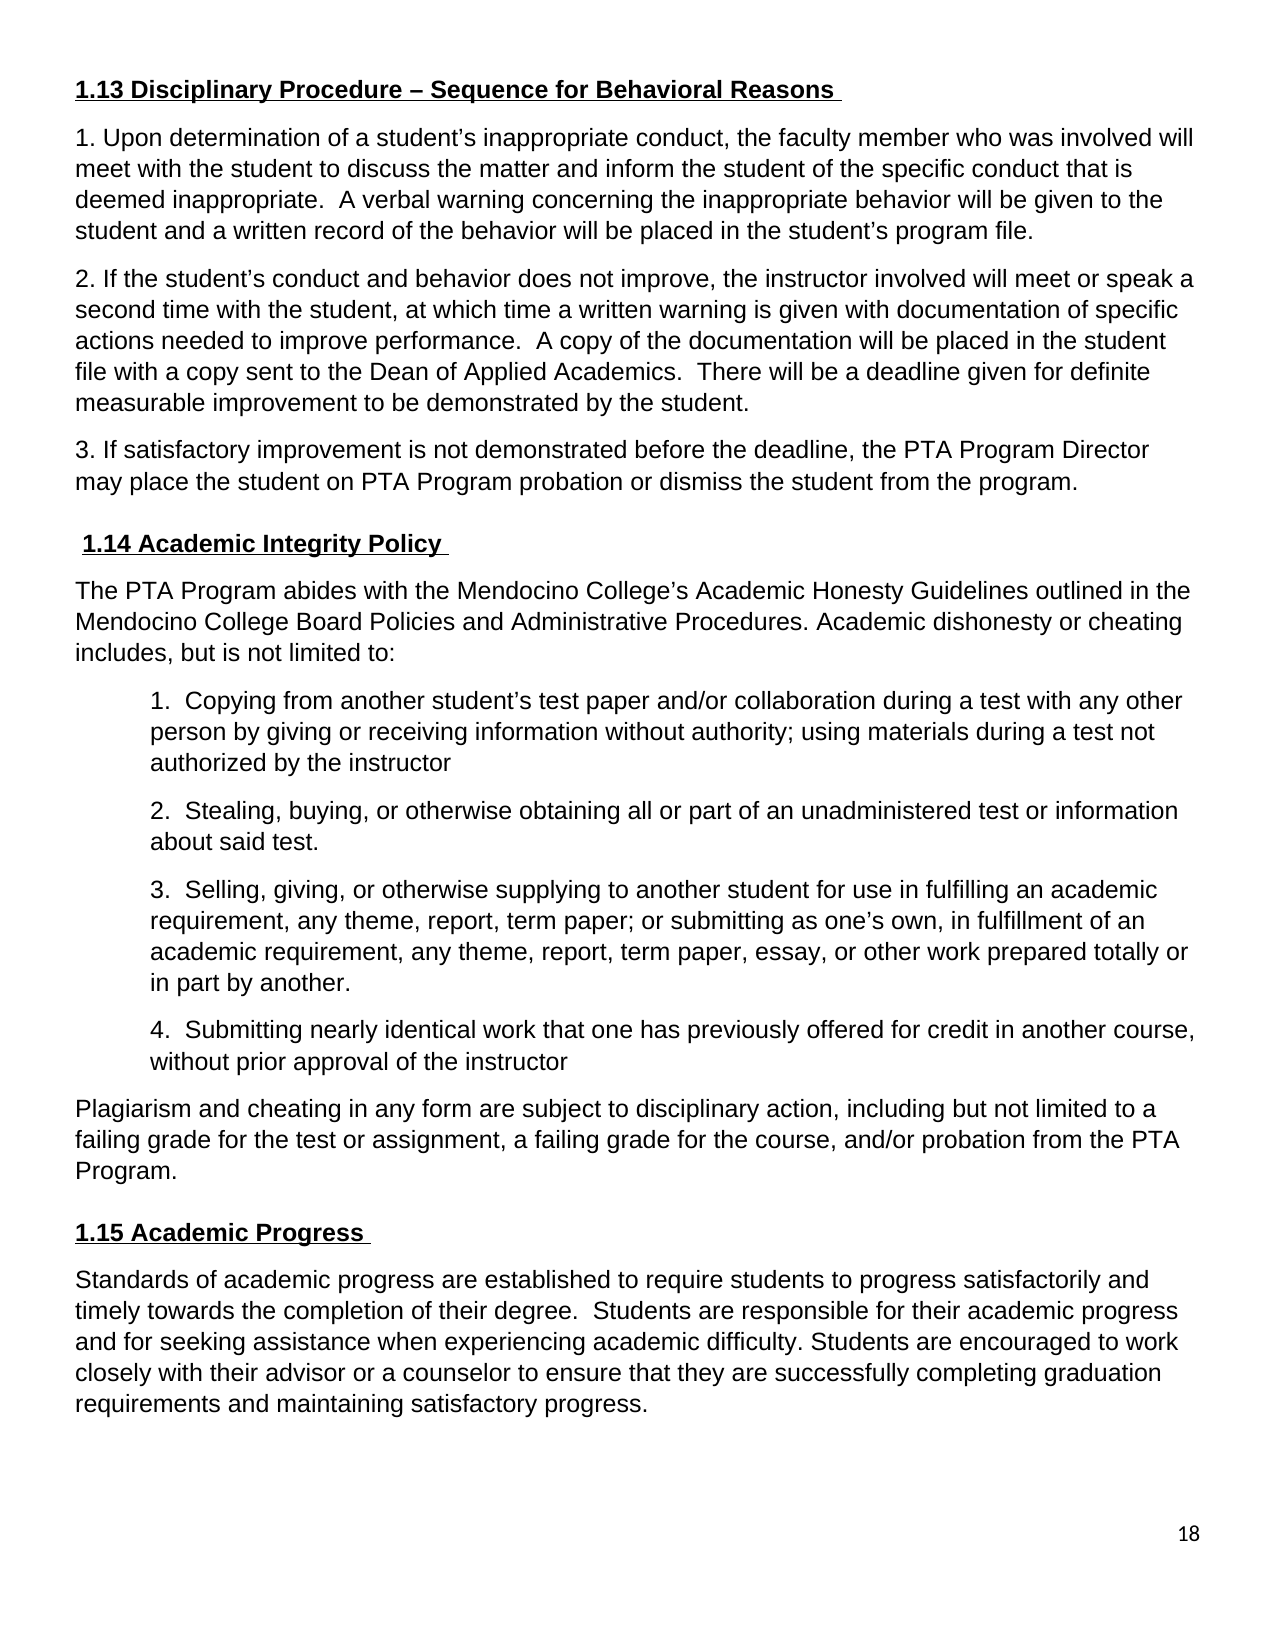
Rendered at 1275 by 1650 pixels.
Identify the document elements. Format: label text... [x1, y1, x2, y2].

text Standards of academic progress are established to require students to progress satisfactorily and timely towards the completion of their degree. Students are responsible for their academic progress and for seeking assistance when experiencing academic difficulty. Students are encouraged to work closely with their advisor or a counselor to ensure that they are successfully completing graduation requirements and maintaining satisfactory progress. [75, 1265, 1200, 1418]
text 1.15 Academic Progress [75, 1217, 1200, 1246]
text The PTA Program abides with the Mendocino College’s Academic Honesty Guidelines outlined in the Mendocino College Board Policies and Administrative Procedures. Academic dishonesty or cheating includes, but is not limited to: [75, 576, 1200, 667]
text 1.13 Disciplinary Procedure – Sequence for Behavioral Reasons [75, 75, 1200, 104]
text 2. If the student’s conduct and behavior does not improve, the instructor involved will meet or speak a second time with the student, at which time a written warning is given with documentation of specific actions needed to improve performance. A copy of the documentation will be placed in the student file with a copy sent to the Dean of Applied Academics. There will be a deadline given for definite measurable improvement to be demonstrated by the student. [75, 263, 1200, 416]
text 1.14 Academic Integrity Policy [75, 528, 1200, 557]
text 4. Submitting nearly identical work that one has previously offered for credit in another course, without prior approval of the instructor [150, 1015, 1200, 1075]
text 3. Selling, giving, or otherwise supplying to another student for use in fulfilling an academic requirement, any theme, report, term paper; or submitting as one’s own, in fulfillment of an academic requirement, any theme, report, term paper, essay, or other work prepared totally or in part by another. [150, 874, 1200, 996]
text 1. Copying from another student’s test paper and/or collaboration during a test with any other person by giving or receiving information without authority; using materials during a test not authorized by the instructor [150, 686, 1200, 777]
text Plagiarism and cheating in any form are subject to disciplinary action, including but not limited to a failing grade for the test or assignment, a failing grade for the course, and/or probation from the PTA Program. [75, 1094, 1200, 1185]
text 3. If satisfactory improvement is not demonstrated before the deadline, the PTA Program Director may place the student on PTA Program probation or dismiss the student from the program. [75, 435, 1200, 495]
text 2. Stealing, buying, or otherwise obtaining all or part of an unadministered test or information about said test. [150, 796, 1200, 856]
text 1. Upon determination of a student’s inappropriate conduct, the faculty member who was involved will meet with the student to discuss the matter and inform the student of the specific conduct that is deemed inappropriate. A verbal warning concerning the inappropriate behavior will be given to the student and a written record of the behavior will be placed in the student’s program file. [75, 123, 1200, 244]
